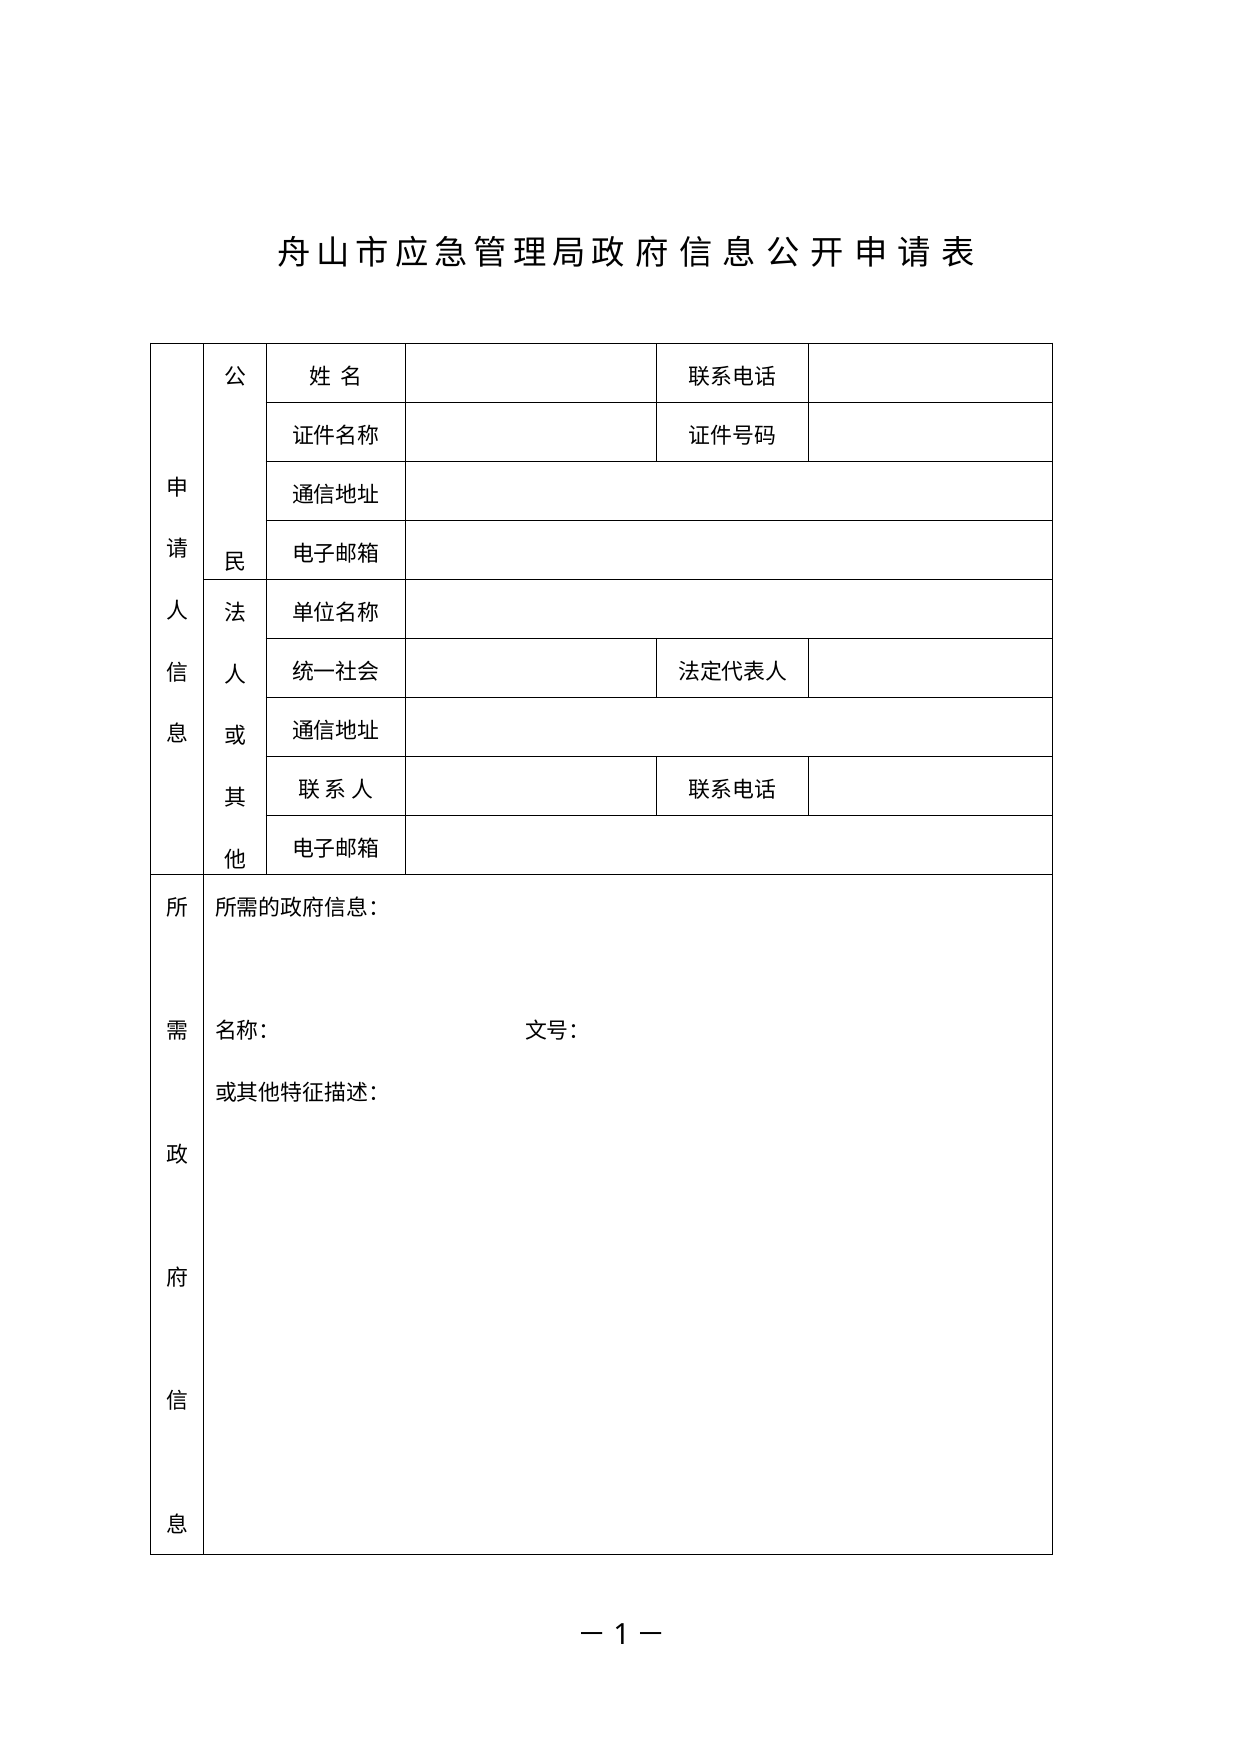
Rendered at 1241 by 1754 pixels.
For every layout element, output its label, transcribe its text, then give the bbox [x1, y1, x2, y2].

table_cell [406, 521, 1052, 579]
table_cell 联系电话 [657, 757, 808, 815]
table_header 联系电话 [657, 344, 808, 402]
table_cell 法定代表人 （负责人） [657, 639, 808, 697]
table_header [406, 344, 656, 402]
table_cell [809, 757, 1052, 815]
table_cell 证件名称 [267, 403, 405, 461]
table_cell [809, 403, 1052, 461]
table_cell 通信地址 （邮编） [267, 462, 405, 520]
table_cell 单位名称 [267, 580, 405, 638]
table_cell [406, 403, 656, 461]
table_cell 联 系 人 [267, 757, 405, 815]
table_cell 电子邮箱 [267, 521, 405, 579]
table_header 姓 名 [267, 344, 405, 402]
table_cell 证件号码 [657, 403, 808, 461]
table_cell 统一社会 信用代码 [267, 639, 405, 697]
text 舟山市应急管理局政府信息公开申请表 [165, 219, 1087, 281]
table_cell 所 需 政 府 信 息 情 况 [151, 875, 203, 1553]
table_cell [809, 639, 1052, 697]
table_cell [406, 462, 1052, 520]
table_cell [406, 698, 1052, 756]
table_header 申 请 人 信 息 [151, 344, 203, 874]
table_header [809, 344, 1052, 402]
table_header 公 民 [204, 344, 266, 579]
table_cell 电子邮箱 [267, 816, 405, 874]
table_cell 法人或其他组织 [204, 580, 266, 874]
table_cell [406, 639, 656, 697]
table_cell 所需的政府信息： 名称： 文号： 或其他特征描述： [204, 875, 1052, 1553]
table_cell [406, 757, 656, 815]
table_cell 通信地址 （邮编） [267, 698, 405, 756]
table_cell [406, 580, 1052, 638]
table_cell [406, 816, 1052, 874]
